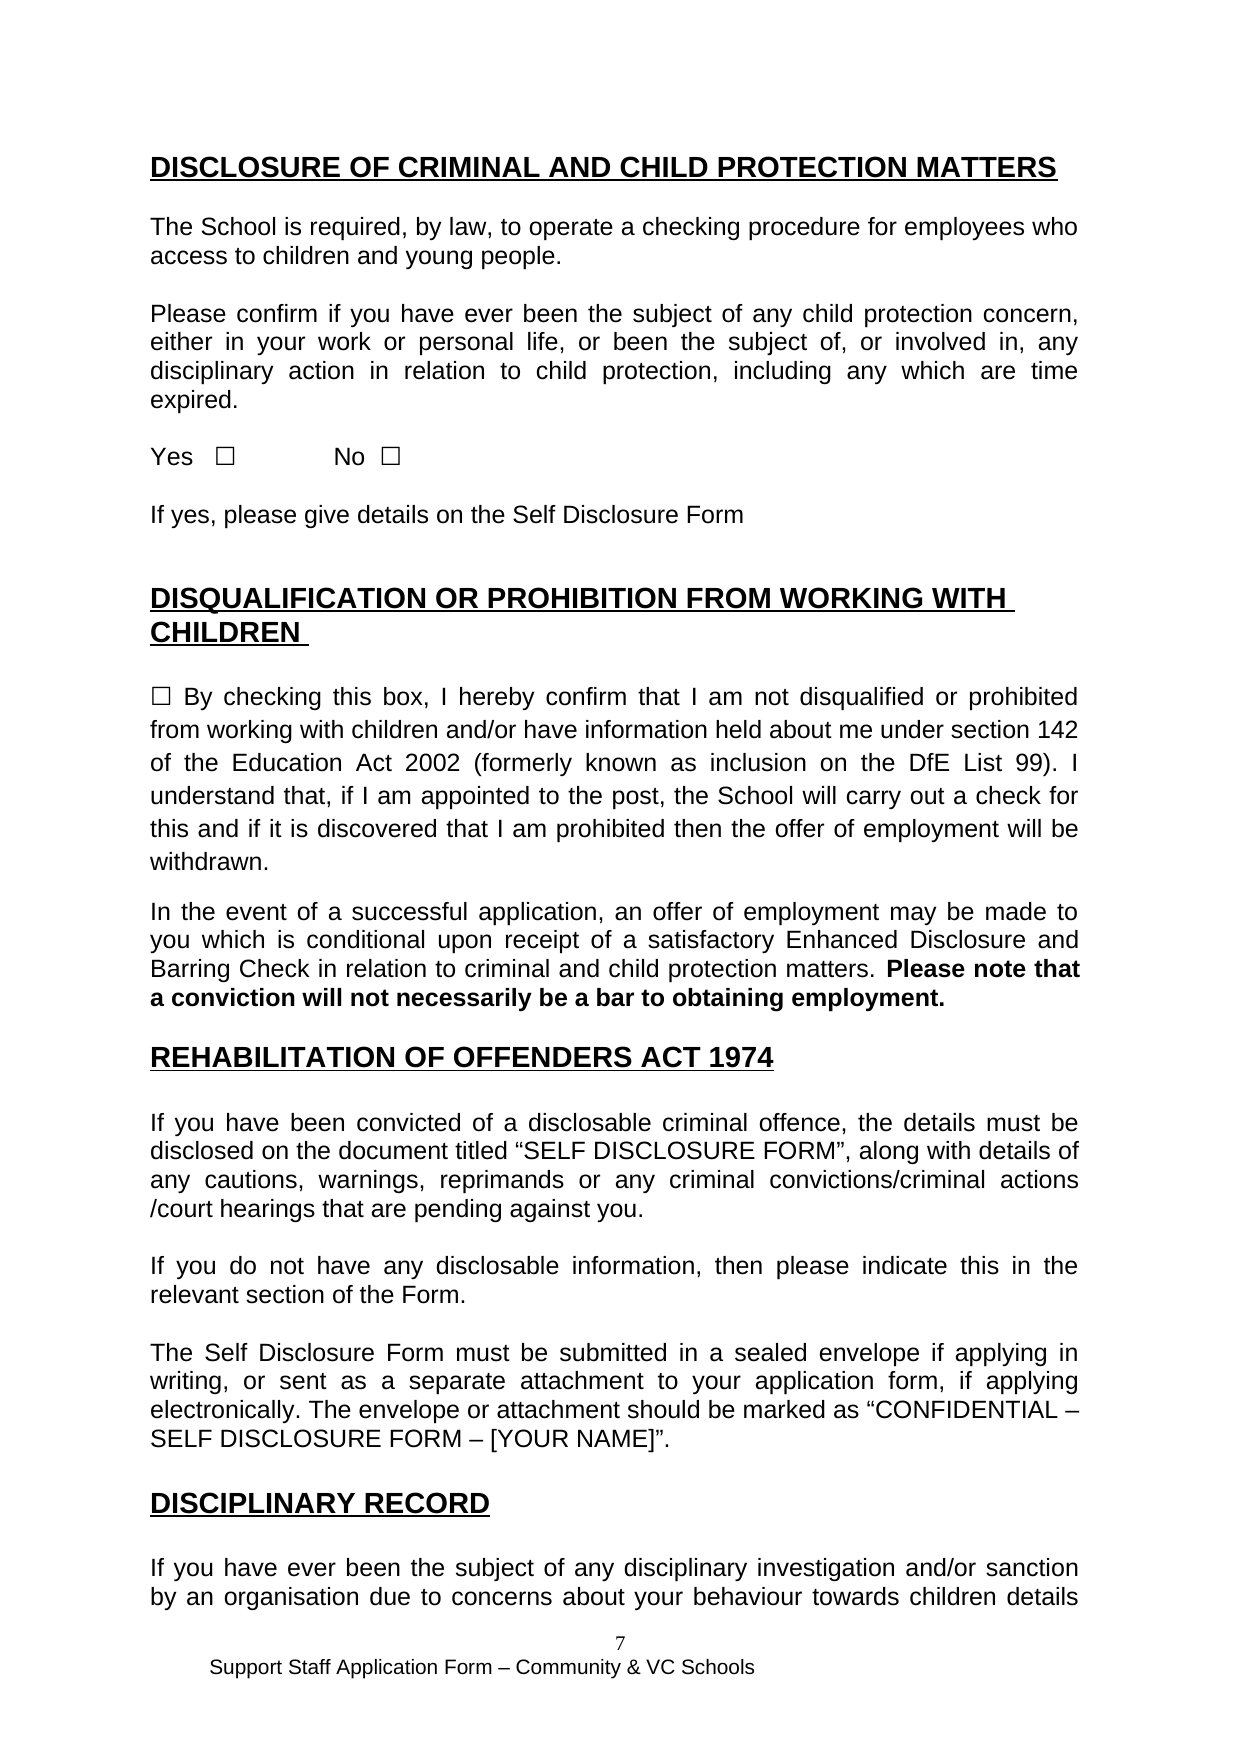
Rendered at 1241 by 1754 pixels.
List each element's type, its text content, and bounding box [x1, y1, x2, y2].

text Yes ☐ No ☐ [150, 442, 1080, 471]
text The Self Disclosure Form must be submitted in a sealed envelope if applying in writing, or sent as a separate attachment to your application form, if applying electronically. The envelope or attachment should be marked as “CONFIDENTIAL – SELF DISCLOSURE FORM – [YOUR NAME]”. [150, 1337, 1080, 1452]
text DISQUALIFICATION OR PROHIBITION FROM WORKING WITH CHILDREN [150, 581, 1095, 648]
text In the event of a successful application, an offer of employment may be made to you which is conditional upon receipt of a satisfactory Enhanced Disclosure and Barring Check in relation to criminal and child protection matters. Please note that a conviction will not necessarily be a bar to obtaining employment. [150, 897, 1080, 1012]
text DISCIPLINARY RECORD [150, 1486, 1080, 1519]
text ☐ By checking this box, I hereby confirm that I am not disqualified or prohibited from working with children and/or have information held about me under section 142 of the Education Act 2002 (formerly known as inclusion on the DfE List 99). I understand that, if I am appointed to the post, the School will carry out a check for this and if it is discovered that I am prohibited then the offer of employment will be withdrawn. [150, 682, 1080, 876]
text If you have been convicted of a disclosable criminal offence, the details must be disclosed on the document titled “SELF DISCLOSURE FORM”, along with details of any cautions, warnings, reprimands or any criminal convictions/criminal actions /court hearings that are pending against you. [150, 1107, 1080, 1222]
text The School is required, by law, to operate a checking procedure for employees who access to children and young people. [150, 212, 1080, 270]
text DISCLOSURE OF CRIMINAL AND CHILD PROTECTION MATTERS [150, 150, 1095, 183]
text If you do not have any disclosable information, then please indicate this in the relevant section of the Form. [150, 1251, 1080, 1309]
text Please confirm if you have ever been the subject of any child protection concern, either in your work or personal life, or been the subject of, or involved in, any disciplinary action in relation to child protection, including any which are time expired. [150, 298, 1080, 413]
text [150, 1553, 1080, 1611]
text If yes, please give details on the Self Disclosure Form [150, 500, 1080, 528]
text REHABILITATION OF OFFENDERS ACT 1974 [150, 1040, 1080, 1074]
